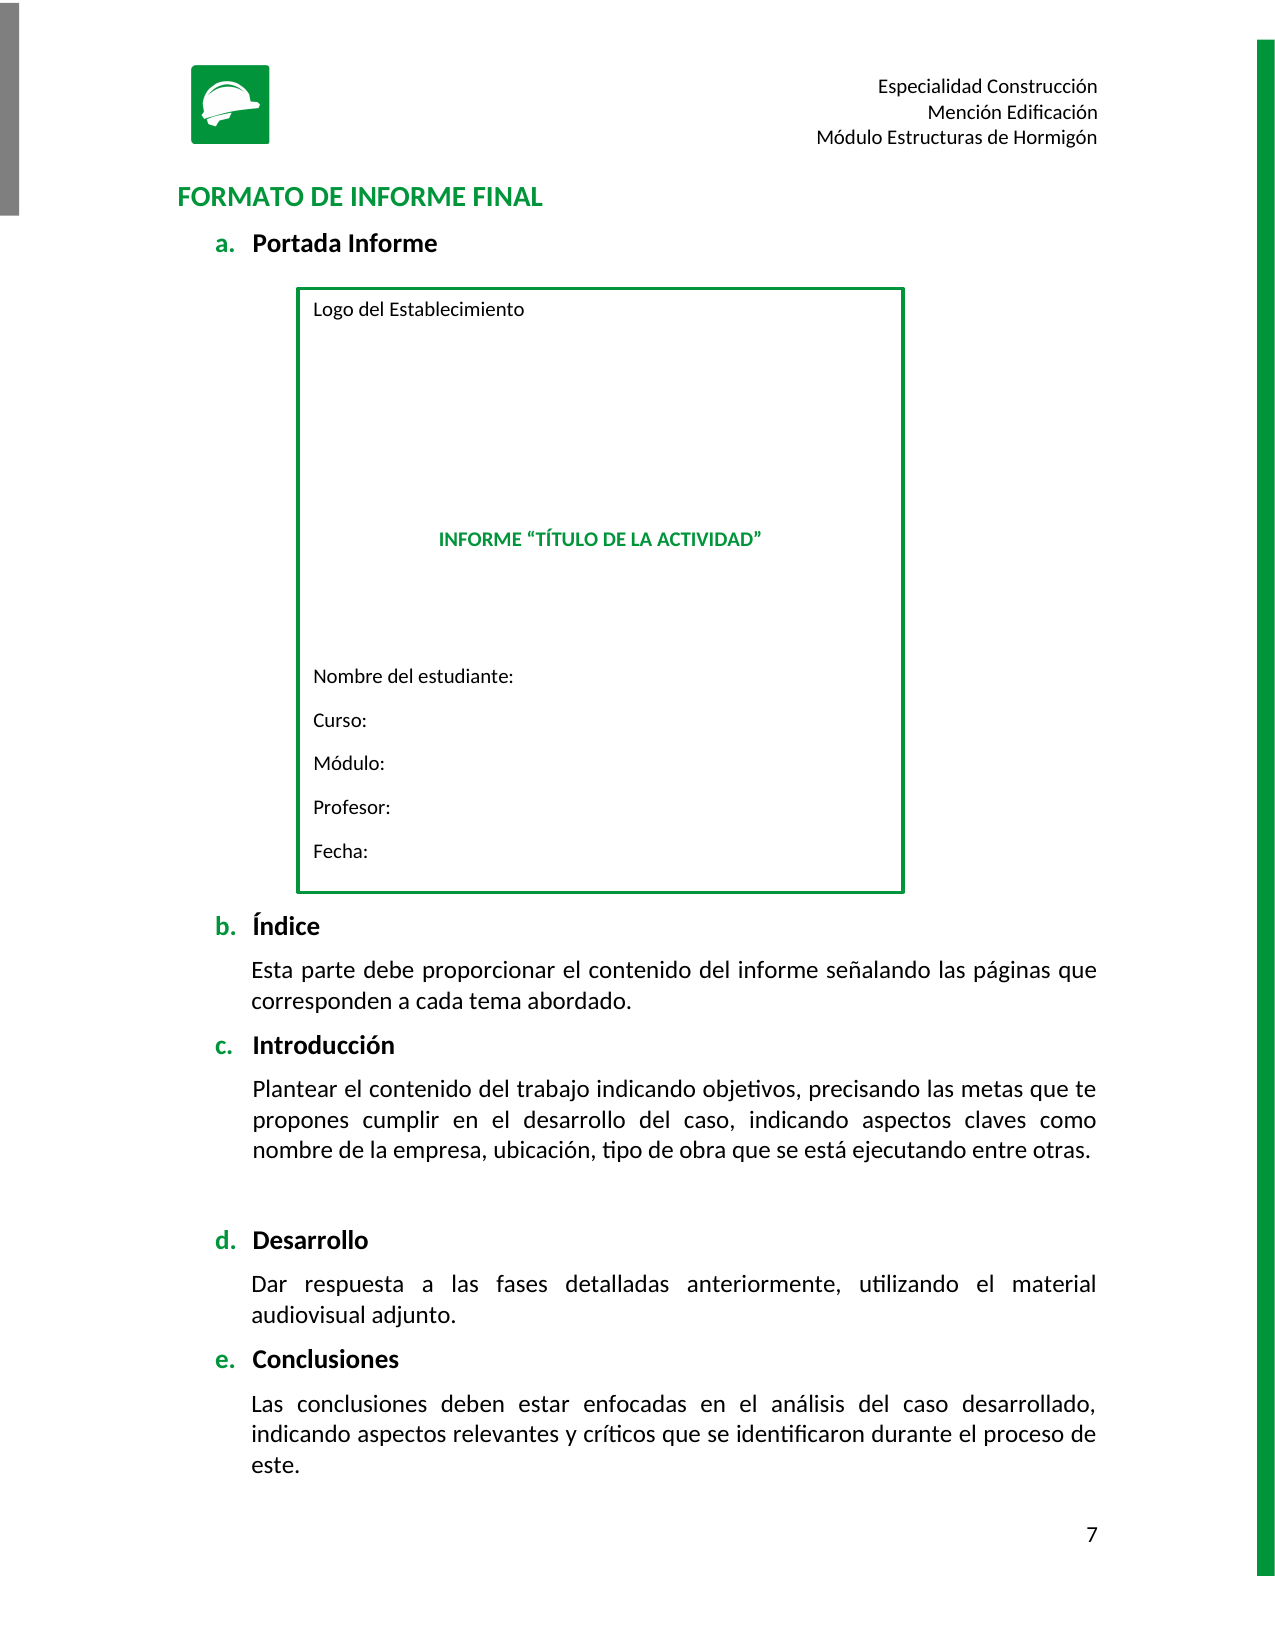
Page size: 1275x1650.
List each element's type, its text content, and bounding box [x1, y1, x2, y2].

list Conclusiones [215, 1342, 1098, 1375]
text FORMATO DE INFORME FINAL [177, 178, 1098, 214]
text Dar respuesta a las fases detalladas anteriormente, utilizando el material audiovisual adjunto. [251, 1269, 1098, 1330]
text Plantear el contenido del trabajo indicando objetivos, precisando las metas que te propones cumplir en el desarrollo del caso, indicando aspectos claves como nombre de la empresa, ubicación, tipo de obra que se está ejecutando entre otras. [252, 1073, 1098, 1165]
list Portada Informe [215, 226, 1098, 259]
list Desarrollo [215, 1223, 1098, 1256]
text Las conclusiones deben estar enfocadas en el análisis del caso desarrollado, indicando aspectos relevantes y críticos que se identificaron durante el proceso de este. [251, 1388, 1098, 1479]
list Introducción [215, 1028, 1098, 1061]
picture [191, 65, 270, 144]
list Índice [215, 909, 1098, 942]
text Esta parte debe proporcionar el contenido del informe señalando las páginas que corresponden a cada tema abordado. [251, 954, 1098, 1016]
